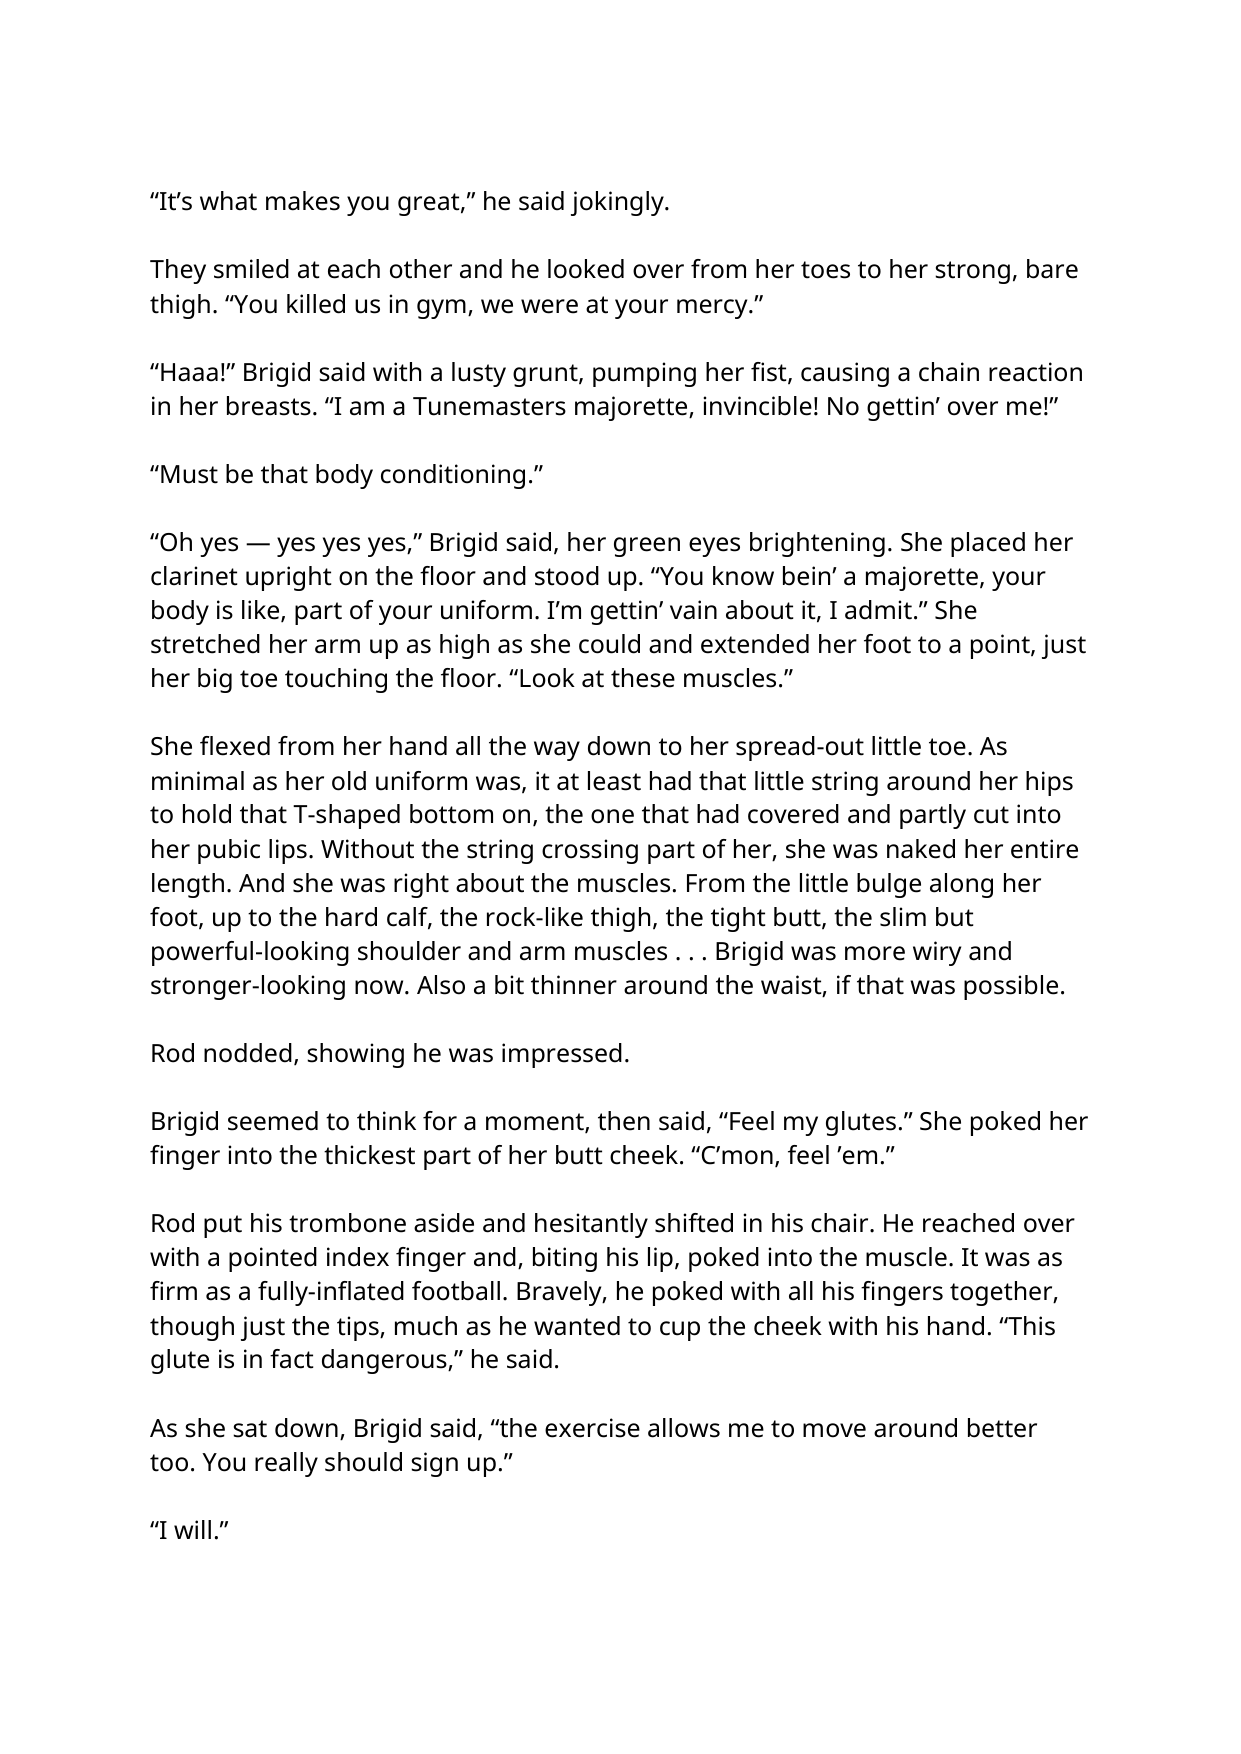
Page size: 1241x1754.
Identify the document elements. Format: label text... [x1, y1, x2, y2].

text “It’s what makes you great,” he said jokingly. [150, 184, 1090, 218]
text Rod put his trombone aside and hesitantly shifted in his chair. He reached over with a pointed index finger and, biting his lip, poked into the muscle. It was as firm as a fully-inflated football. Bravely, he poked with all his fingers together, though just the tips, much as he wanted to cup the cheek with his hand. “This glute is in fact dangerous,” he said. [150, 1206, 1090, 1376]
text She flexed from her hand all the way down to her spread-out little toe. As minimal as her old uniform was, it at least had that little string around her hips to hold that T-shaped bottom on, the one that had covered and partly cut into her pubic lips. Without the string crossing part of her, she was naked her entire length. And she was right about the muscles. From the little bulge along her foot, up to the hard calf, the rock-like thigh, the tight butt, the slim but powerful-looking shoulder and arm muscles . . . Brigid was more wiry and stronger-looking now. Also a bit thinner around the waist, if that was possible. [150, 729, 1090, 1002]
text They smiled at each other and he looked over from her toes to her strong, bare thigh. “You killed us in gym, we were at your mercy.” [150, 252, 1090, 320]
text As she sat down, Brigid said, “the exercise allows me to move around better too. You really should sign up.” [150, 1410, 1090, 1478]
text “I will.” [150, 1512, 1090, 1547]
text “Oh yes — yes yes yes,” Brigid said, her green eyes brightening. She placed her clarinet upright on the floor and stood up. “You know bein’ a majorette, your body is like, part of your uniform. I’m gettin’ vain about it, I admit.” She stretched her arm up as high as she could and extended her foot to a point, just her big toe touching the floor. “Look at these muscles.” [150, 525, 1090, 695]
text Brigid seemed to think for a moment, then said, “Feel my glutes.” She poked her finger into the thickest part of her butt cheek. “C’mon, feel ’em.” [150, 1104, 1090, 1172]
text “Haaa!” Brigid said with a lusty grunt, pumping her fist, causing a chain reaction in her breasts. “I am a Tunemasters majorette, invincible! No gettin’ over me!” [150, 354, 1090, 422]
text Rod nodded, showing he was impressed. [150, 1036, 1090, 1070]
text “Must be that body conditioning.” [150, 457, 1090, 491]
